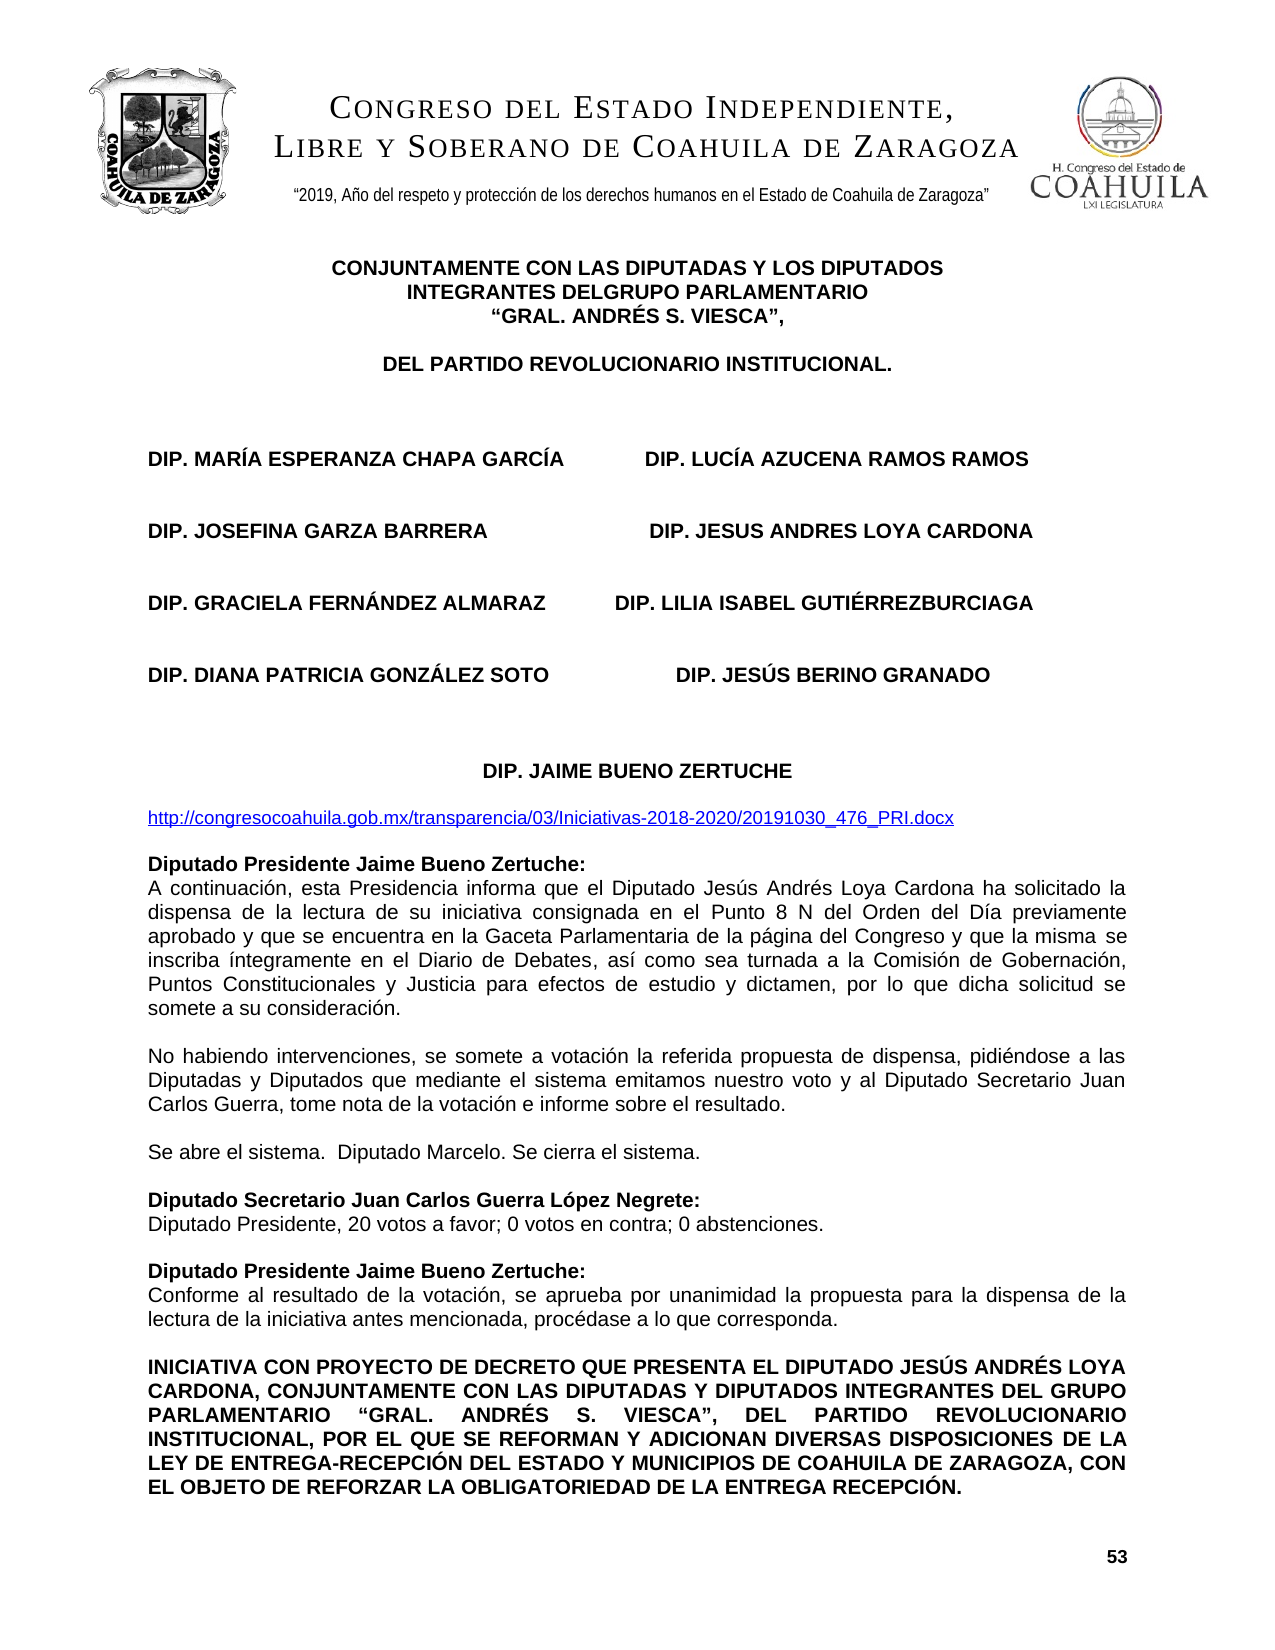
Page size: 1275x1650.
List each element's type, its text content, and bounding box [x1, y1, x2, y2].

text DEL PARTIDO REVOLUCIONARIO INSTITUCIONAL. [148, 351, 1127, 375]
text http://congresocoahuila.gob.mx/transparencia/03/Iniciativas-2018-2020/20191030_476_PRI.docx [148, 807, 1127, 828]
text INICIATIVA CON PROYECTO DE DECRETO QUE PRESENTA EL DIPUTADO JESÚS ANDRÉS LOYA CARDONA, CONJUNTAMENTE CON LAS DIPUTADAS Y DIPUTADOS INTEGRANTES DEL GRUPO PARLAMENTARIO “GRAL. ANDRÉS S. VIESCA”, DEL PARTIDO REVOLUCIONARIO INSTITUCIONAL, POR EL QUE SE REFORMAN Y ADICIONAN DIVERSAS DISPOSICIONES DE LA LEY DE ENTREGA-RECEPCIÓN DEL ESTADO Y MUNICIPIOS DE COAHUILA DE ZARAGOZA, CON EL OBJETO DE REFORZAR LA OBLIGATORIEDAD DE LA ENTREGA RECEPCIÓN. [148, 1355, 1127, 1499]
text Diputado Secretario Juan Carlos Guerra López Negrete: [148, 1187, 1127, 1211]
text “GRAL. ANDRÉS S. VIESCA”, [148, 303, 1127, 327]
text DIP. MARÍA ESPERANZA CHAPA GARCÍA DIP. LUCÍA AZUCENA RAMOS RAMOS [148, 447, 1127, 471]
text Se abre el sistema. Diputado Marcelo. Se cierra el sistema. [148, 1139, 1127, 1163]
picture [88, 68, 237, 214]
text DIP. GRACIELA FERNÁNDEZ ALMARAZ DIP. LILIA ISABEL GUTIÉRREZBURCIAGA [148, 591, 1127, 615]
text No habiendo intervenciones, se somete a votación la referida propuesta de dispensa, pidiéndose a las Diputadas y Diputados que mediante el sistema emitamos nuestro voto y al Diputado Secretario Juan Carlos Guerra, tome nota de la votación e informe sobre el resultado. [148, 1044, 1127, 1116]
text Diputado Presidente Jaime Bueno Zertuche: [148, 1259, 1127, 1283]
text Diputado Presidente Jaime Bueno Zertuche: [148, 852, 1127, 876]
text Conforme al resultado de la votación, se aprueba por unanimidad la propuesta para la dispensa de la lectura de la iniciativa antes mencionada, procédase a lo que corresponda. [148, 1283, 1127, 1331]
text Diputado Presidente, 20 votos a favor; 0 votos en contra; 0 abstenciones. [148, 1211, 1127, 1235]
text A continuación, esta Presidencia informa que el Diputado Jesús Andrés Loya Cardona ha solicitado la dispensa de la lectura de su iniciativa consignada en el Punto 8 N del Orden del Día previamente aprobado y que se encuentra en la Gaceta Parlamentaria de la página del Congreso y que la misma se inscriba íntegramente en el Diario de Debates, así como sea turnada a la Comisión de Gobernación, Puntos Constitucionales y Justicia para efectos de estudio y dictamen, por lo que dicha solicitud se somete a su consideración. [148, 876, 1127, 1020]
picture [1020, 70, 1214, 214]
text CONJUNTAMENTE CON LAS DIPUTADAS Y LOS DIPUTADOS [148, 256, 1127, 279]
text INTEGRANTES DELGRUPO PARLAMENTARIO [148, 279, 1127, 303]
text DIP. DIANA PATRICIA GONZÁLEZ SOTO DIP. JESÚS BERINO GRANADO [148, 663, 1127, 687]
text DIP. JAIME BUENO ZERTUCHE [148, 759, 1127, 783]
text DIP. JOSEFINA GARZA BARRERA DIP. JESUS ANDRES LOYA CARDONA [148, 519, 1127, 543]
